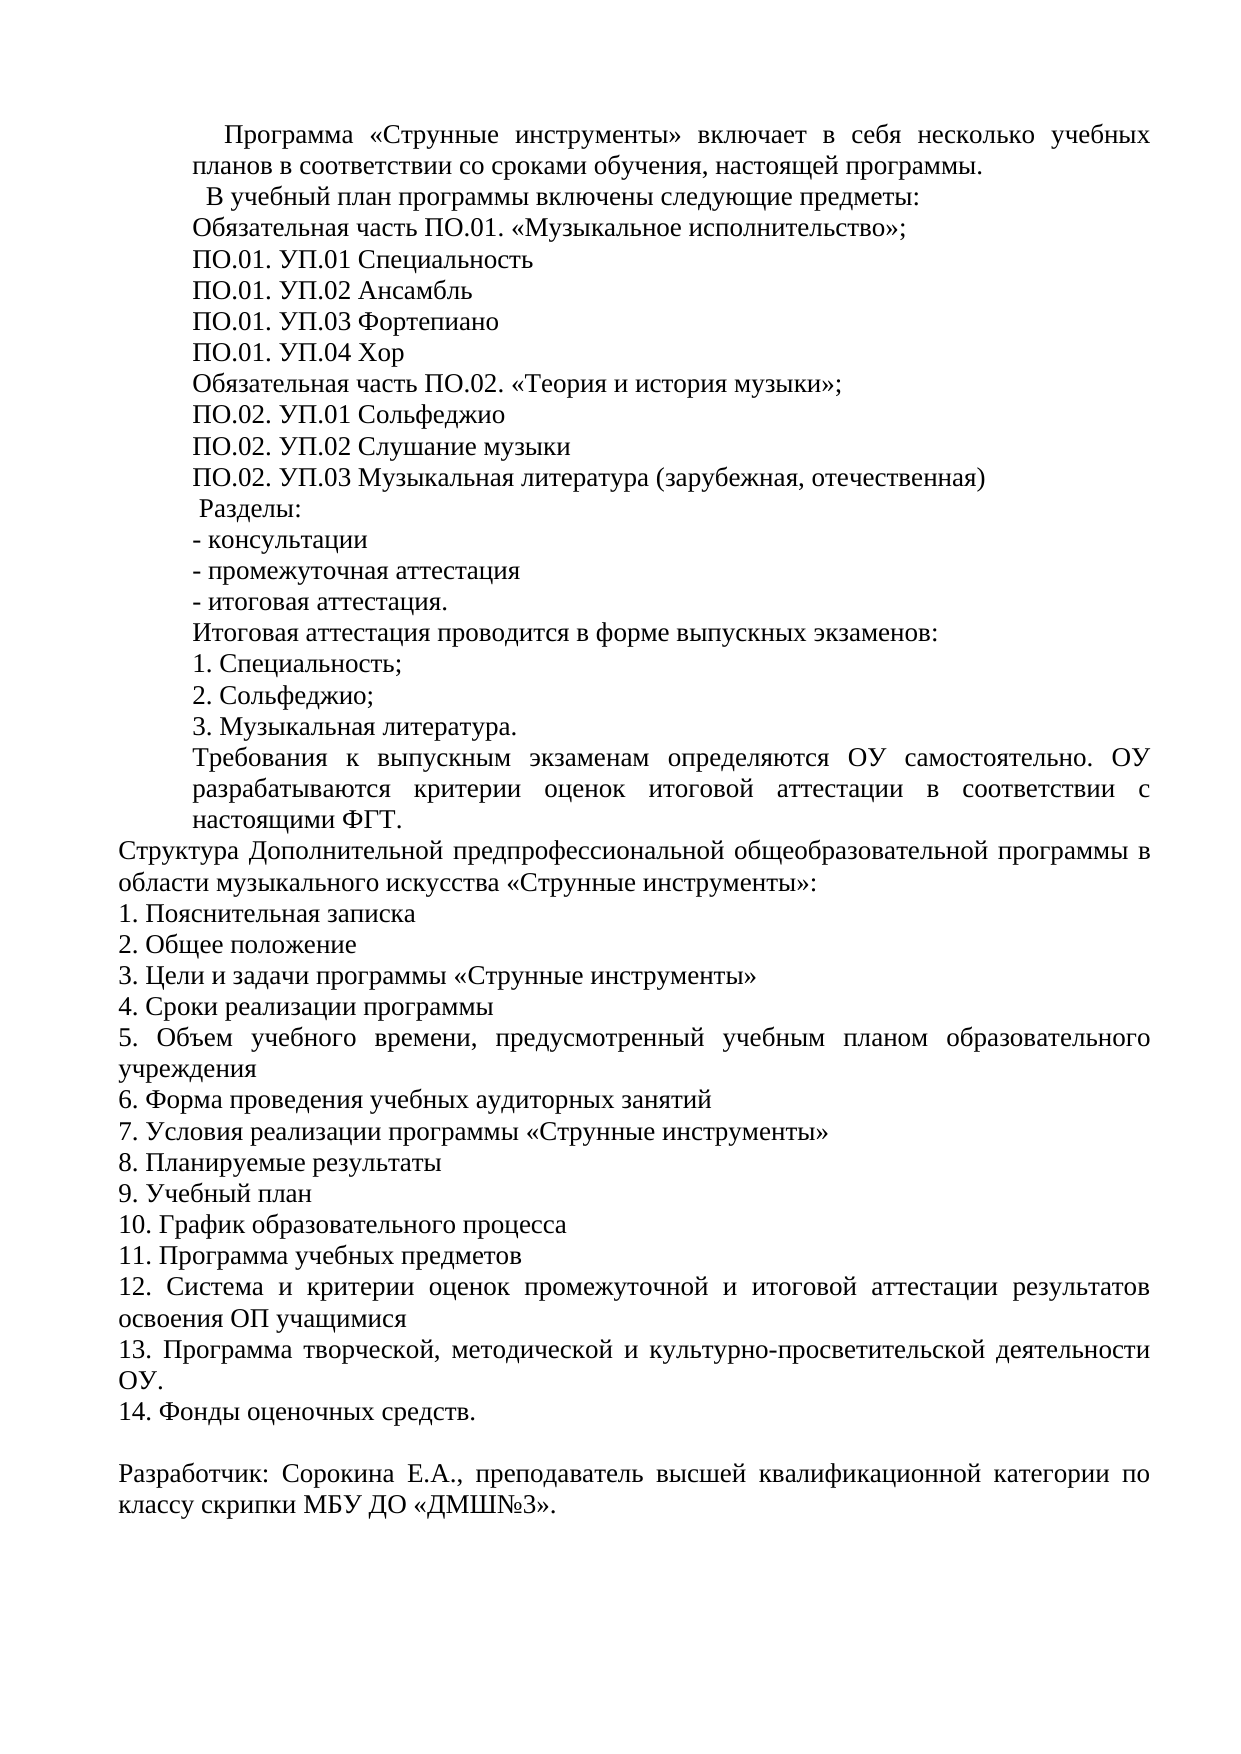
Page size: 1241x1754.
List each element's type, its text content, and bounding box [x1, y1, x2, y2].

text 3. Музыкальная литература. [192, 710, 1152, 741]
text 12. Система и критерии оценок промежуточной и итоговой аттестации результатов освоения ОП учащимися [118, 1271, 1152, 1333]
text 7. Условия реализации программы «Струнные инструменты» [118, 1115, 1152, 1146]
text 5. Объем учебного времени, предусмотренный учебным планом образовательного учреждения [118, 1021, 1152, 1084]
text Программа «Струнные инструменты» включает в себя несколько учебных планов в соответствии со сроками обучения, настоящей программы. [192, 118, 1152, 180]
text - консультации [192, 523, 1152, 554]
text Обязательная часть ПО.02. «Теория и история музыки»; [192, 367, 1152, 398]
text Требования к выпускным экзаменам определяются ОУ самостоятельно. ОУ разрабатываются критерии оценок итоговой аттестации в соответствии с настоящими ФГТ. [192, 741, 1152, 834]
text ПО.01. УП.04 Хор [192, 336, 1152, 367]
text 13. Программа творческой, методической и культурно-просветительской деятельности ОУ. [118, 1333, 1152, 1395]
text ПО.02. УП.02 Слушание музыки [192, 429, 1152, 461]
text Структура Дополнительной предпрофессиональной общеобразовательной программы в области музыкального искусства «Струнные инструменты»: [118, 834, 1152, 897]
text Разделы: [192, 492, 1152, 523]
text ПО.01. УП.02 Ансамбль [192, 274, 1152, 305]
text 6. Форма проведения учебных аудиторных занятий [118, 1084, 1152, 1115]
text Разработчик: Сорокина Е.А., преподаватель высшей квалификационной категории по классу скрипки МБУ ДО «ДМШ№3». [118, 1457, 1152, 1520]
text 3. Цели и задачи программы «Струнные инструменты» [118, 959, 1152, 990]
text 10. График образовательного процесса [118, 1208, 1152, 1239]
text ПО.02. УП.03 Музыкальная литература (зарубежная, отечественная) [192, 461, 1152, 492]
text 2. Общее положение [118, 928, 1152, 959]
text ПО.01. УП.01 Специальность [192, 243, 1152, 274]
text 11. Программа учебных предметов [118, 1239, 1152, 1271]
text Итоговая аттестация проводится в форме выпускных экзаменов: [192, 616, 1152, 648]
text ПО.01. УП.03 Фортепиано [192, 305, 1152, 336]
text 8. Планируемые результаты [118, 1146, 1152, 1177]
text ПО.02. УП.01 Сольфеджио [192, 398, 1152, 429]
text В учебный план программы включены следующие предметы: [192, 180, 1152, 212]
text Обязательная часть ПО.01. «Музыкальное исполнительство»; [192, 212, 1152, 243]
text 14. Фонды оценочных средств. [118, 1395, 1152, 1426]
text 2. Сольфеджио; [192, 679, 1152, 710]
text - итоговая аттестация. [192, 585, 1152, 616]
text - промежуточная аттестация [192, 554, 1152, 585]
text 4. Сроки реализации программы [118, 990, 1152, 1021]
text 1. Пояснительная записка [118, 897, 1152, 928]
text 1. Специальность; [192, 648, 1152, 679]
text 9. Учебный план [118, 1177, 1152, 1208]
